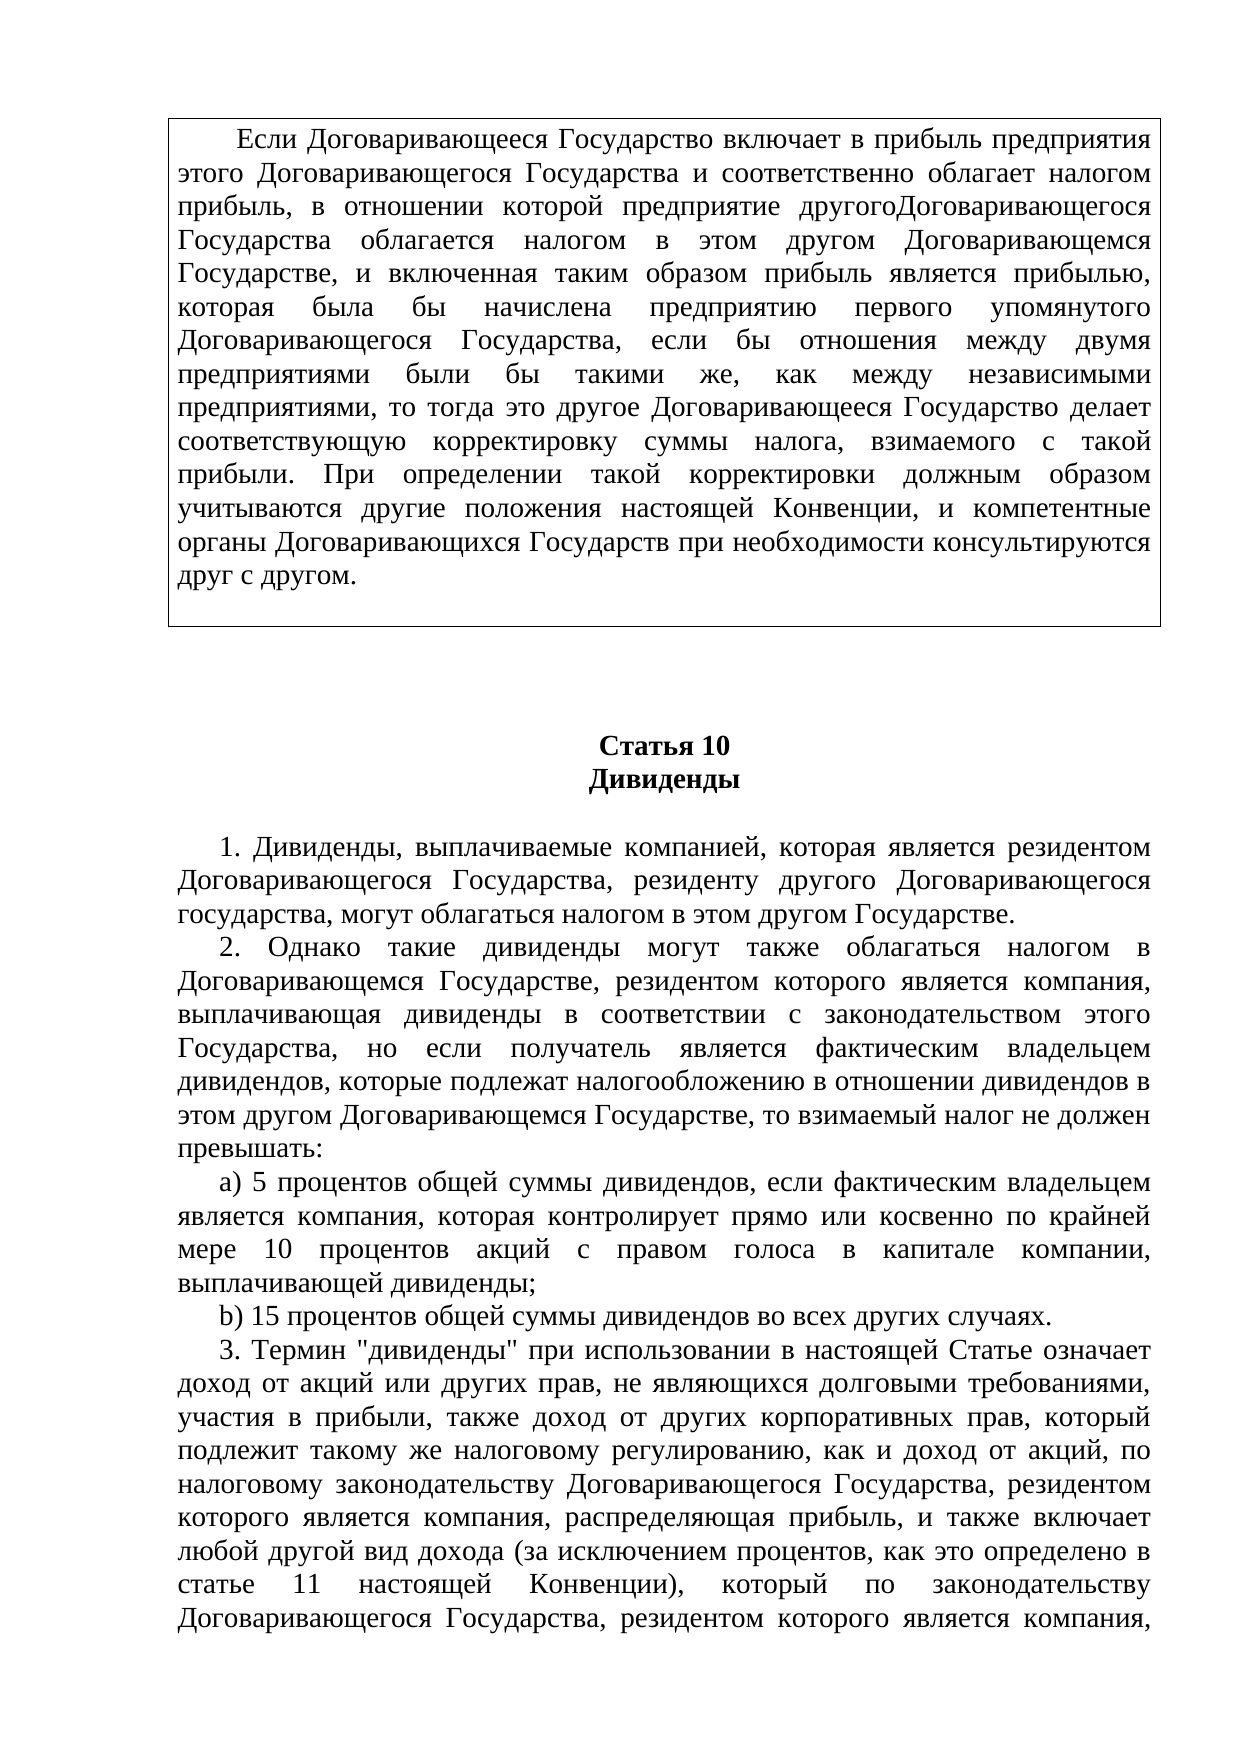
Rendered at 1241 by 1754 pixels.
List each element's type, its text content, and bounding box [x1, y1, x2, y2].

text а) 5 процентов общей суммы дивидендов, если фактическим владельцем является компания, которая контролирует прямо или косвенно по крайней мере 10 процентов акций с правом голоса в капитале компании, выплачивающей дивиденды; [177, 1164, 1152, 1298]
text Дивиденды [177, 762, 1152, 795]
text b) 15 процентов общей суммы дивидендов во всех других случаях. [177, 1298, 1152, 1332]
text 2. Однако такие дивиденды могут также облагаться налогом в Договаривающемся Государстве, резидентом которого является компания, выплачивающая дивиденды в соответствии с законодательством этого Государства, но если получатель является фактическим владельцем дивидендов, которые подлежат налогообложению в отношении дивидендов в этом другом Договаривающемся Государстве, то взимаемый налог не должен превышать: [177, 929, 1152, 1164]
text Если Договаривающееся Государство включает в прибыль предприятия этого Договаривающегося Государства и соответственно облагает налогом прибыль, в отношении которой предприятие другогоДоговаривающегося Государства облагается налогом в этом другом Договаривающемся Государстве, и включенная таким образом прибыль является прибылью, которая была бы начислена предприятию первого упомянутого Договаривающегося Государства, если бы отношения между двумя предприятиями были бы такими же, как между независимыми предприятиями, то тогда это другое Договаривающееся Государство делает соответствующую корректировку суммы налога, взимаемого с такой прибыли. При определении такой корректировки должным образом учитываются другие положения настоящей Конвенции, и компетентные органы Договаривающихся Государств при необходимости консультируются друг с другом. [169, 119, 1160, 591]
text 1. Дивиденды, выплачиваемые компанией, которая является резидентом Договаривающегося Государства, резиденту другого Договаривающегося государства, могут облагаться налогом в этом другом Государстве. [177, 829, 1152, 929]
text Статья 10 [177, 728, 1152, 762]
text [177, 1332, 1152, 1634]
